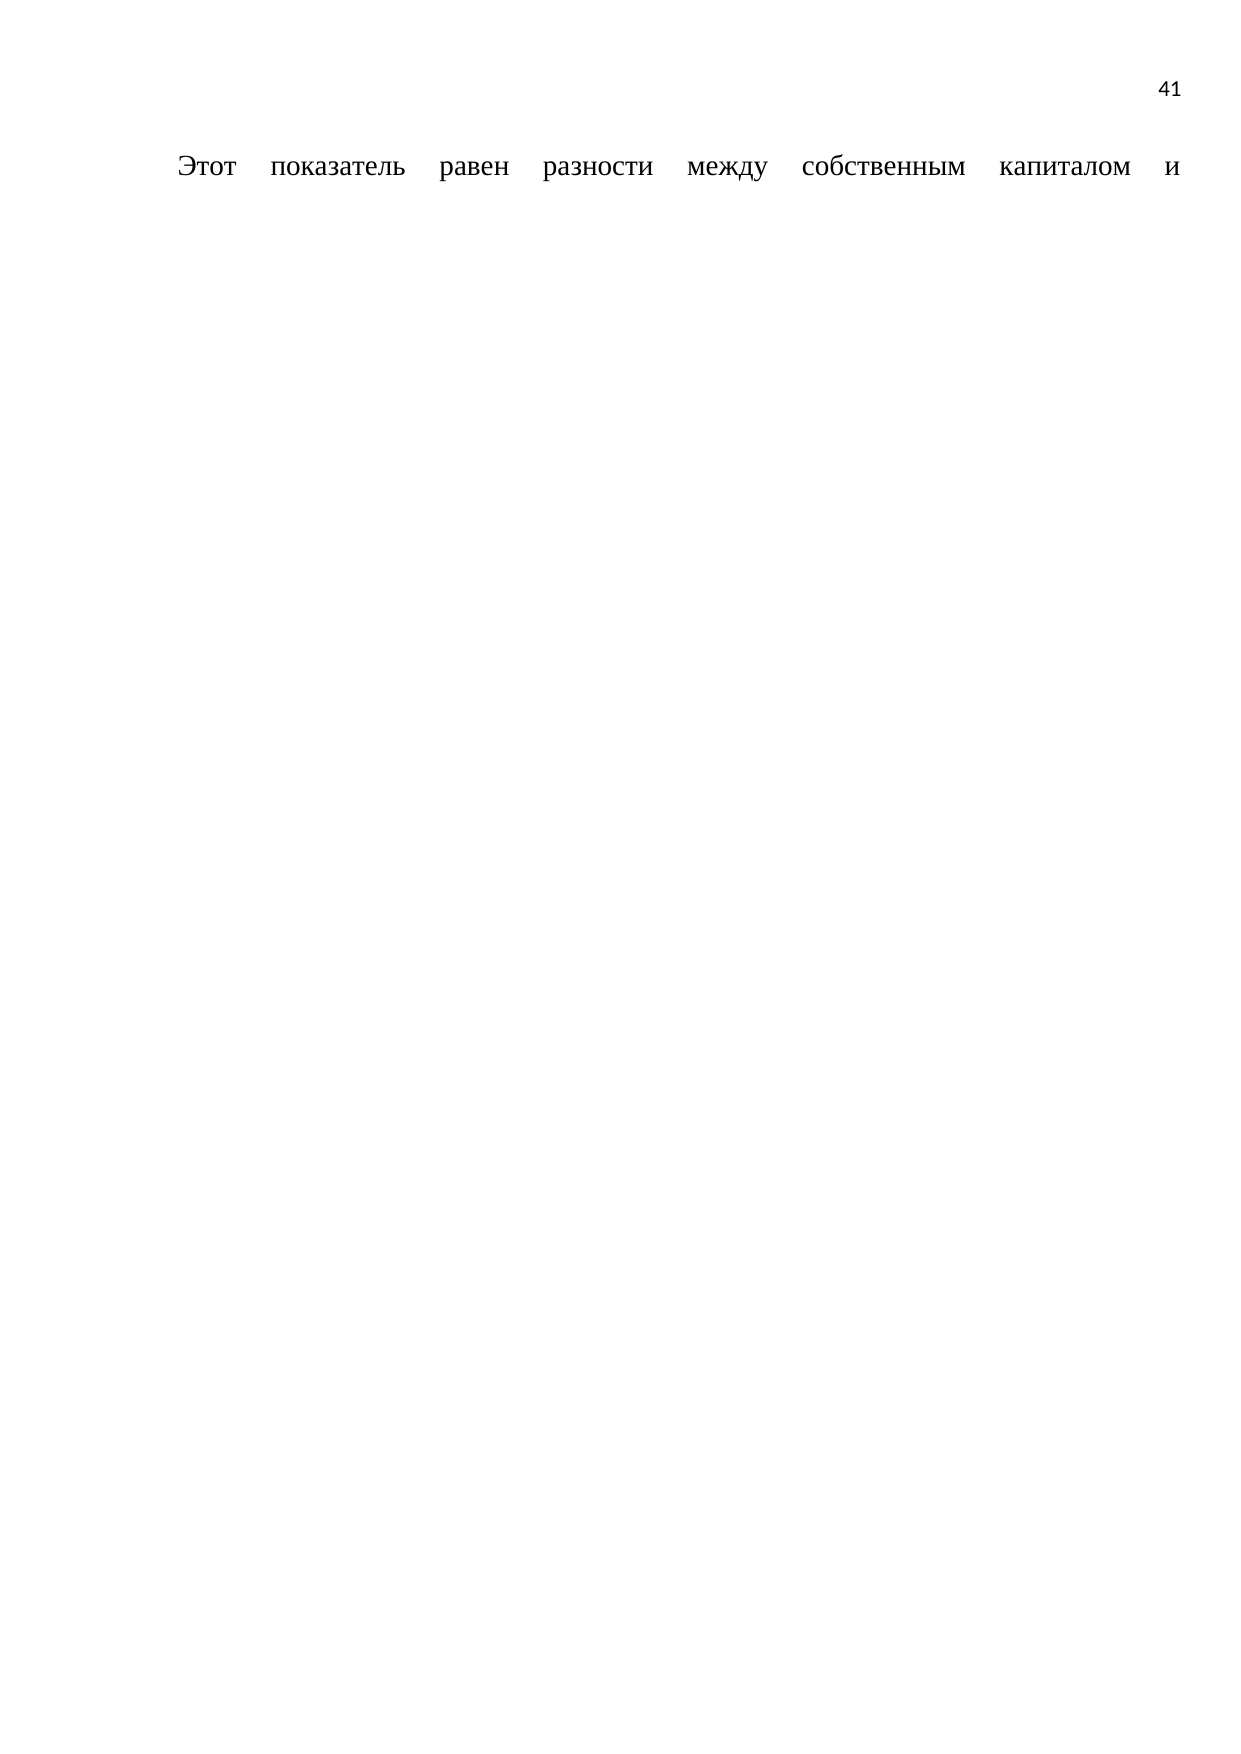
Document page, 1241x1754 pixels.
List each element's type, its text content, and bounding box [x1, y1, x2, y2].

text При анализе финансовой устойчивости предприятия прежде всего определяют величину собственных оборотных средств (СОС) организации. Этот показатель равен разности между собственным капиталом и внеоборотными активами: [177, 148, 1181, 181]
